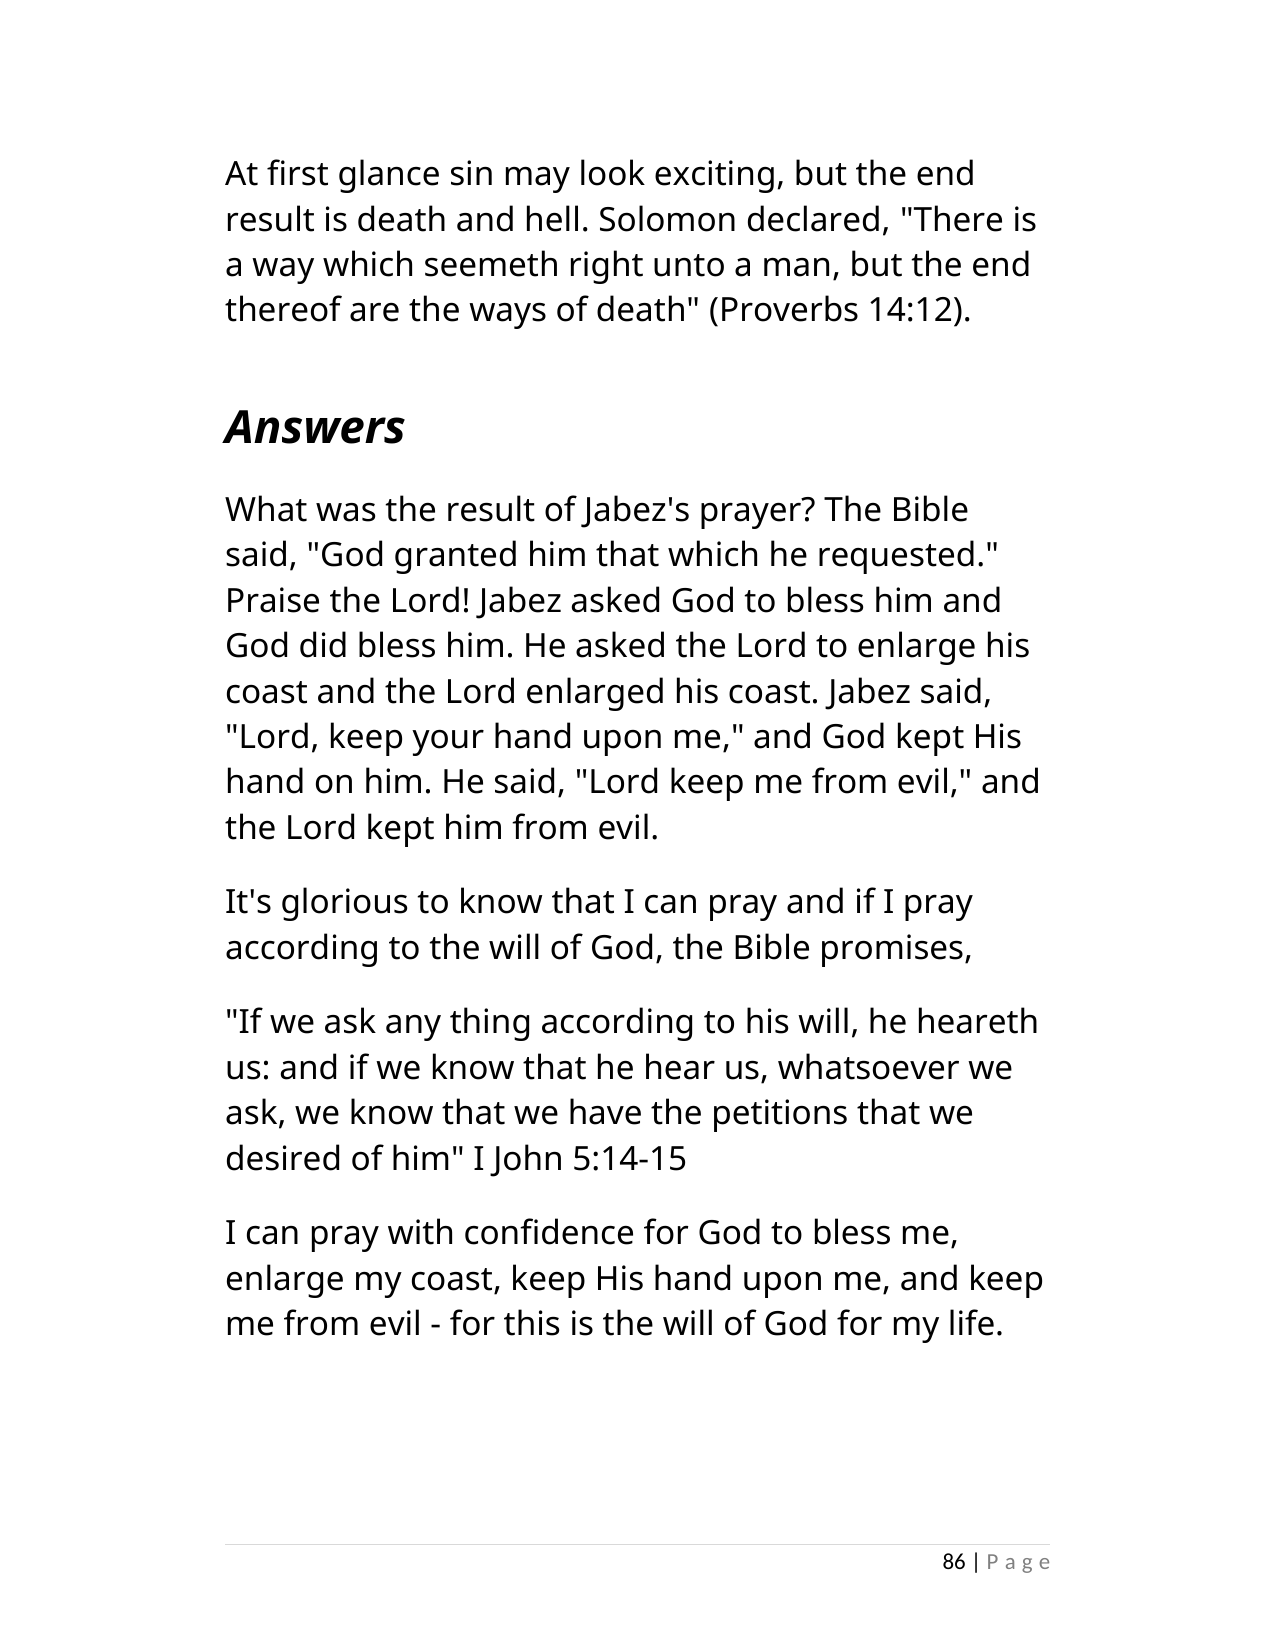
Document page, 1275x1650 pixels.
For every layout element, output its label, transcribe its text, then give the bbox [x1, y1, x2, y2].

text What was the result of Jabez's prayer? The Bible said, "God granted him that which he requested." Praise the Lord! Jabez asked God to bless him and God did bless him. He asked the Lord to enlarge his coast and the Lord enlarged his coast. Jabez said, "Lord, keep your hand upon me," and God kept His hand on him. He said, "Lord keep me from evil," and the Lord kept him from evil. [225, 486, 1050, 849]
text It's glorious to know that I can pray and if I pray according to the will of God, the Bible promises, [225, 878, 1050, 969]
subtitle Answers [225, 394, 1050, 457]
text At first glance sin may look exciting, but the end result is death and hell. Solomon declared, "There is a way which seemeth right unto a man, but the end thereof are the ways of death" (Proverbs 14:12). [225, 150, 1050, 332]
text "If we ask any thing according to his will, he heareth us: and if we know that he hear us, whatsoever we ask, we know that we have the petitions that we desired of him" I John 5:14-15 [225, 998, 1050, 1180]
text I can pray with confidence for God to bless me, enlarge my coast, keep His hand upon me, and keep me from evil - for this is the will of God for my life. [225, 1209, 1050, 1345]
